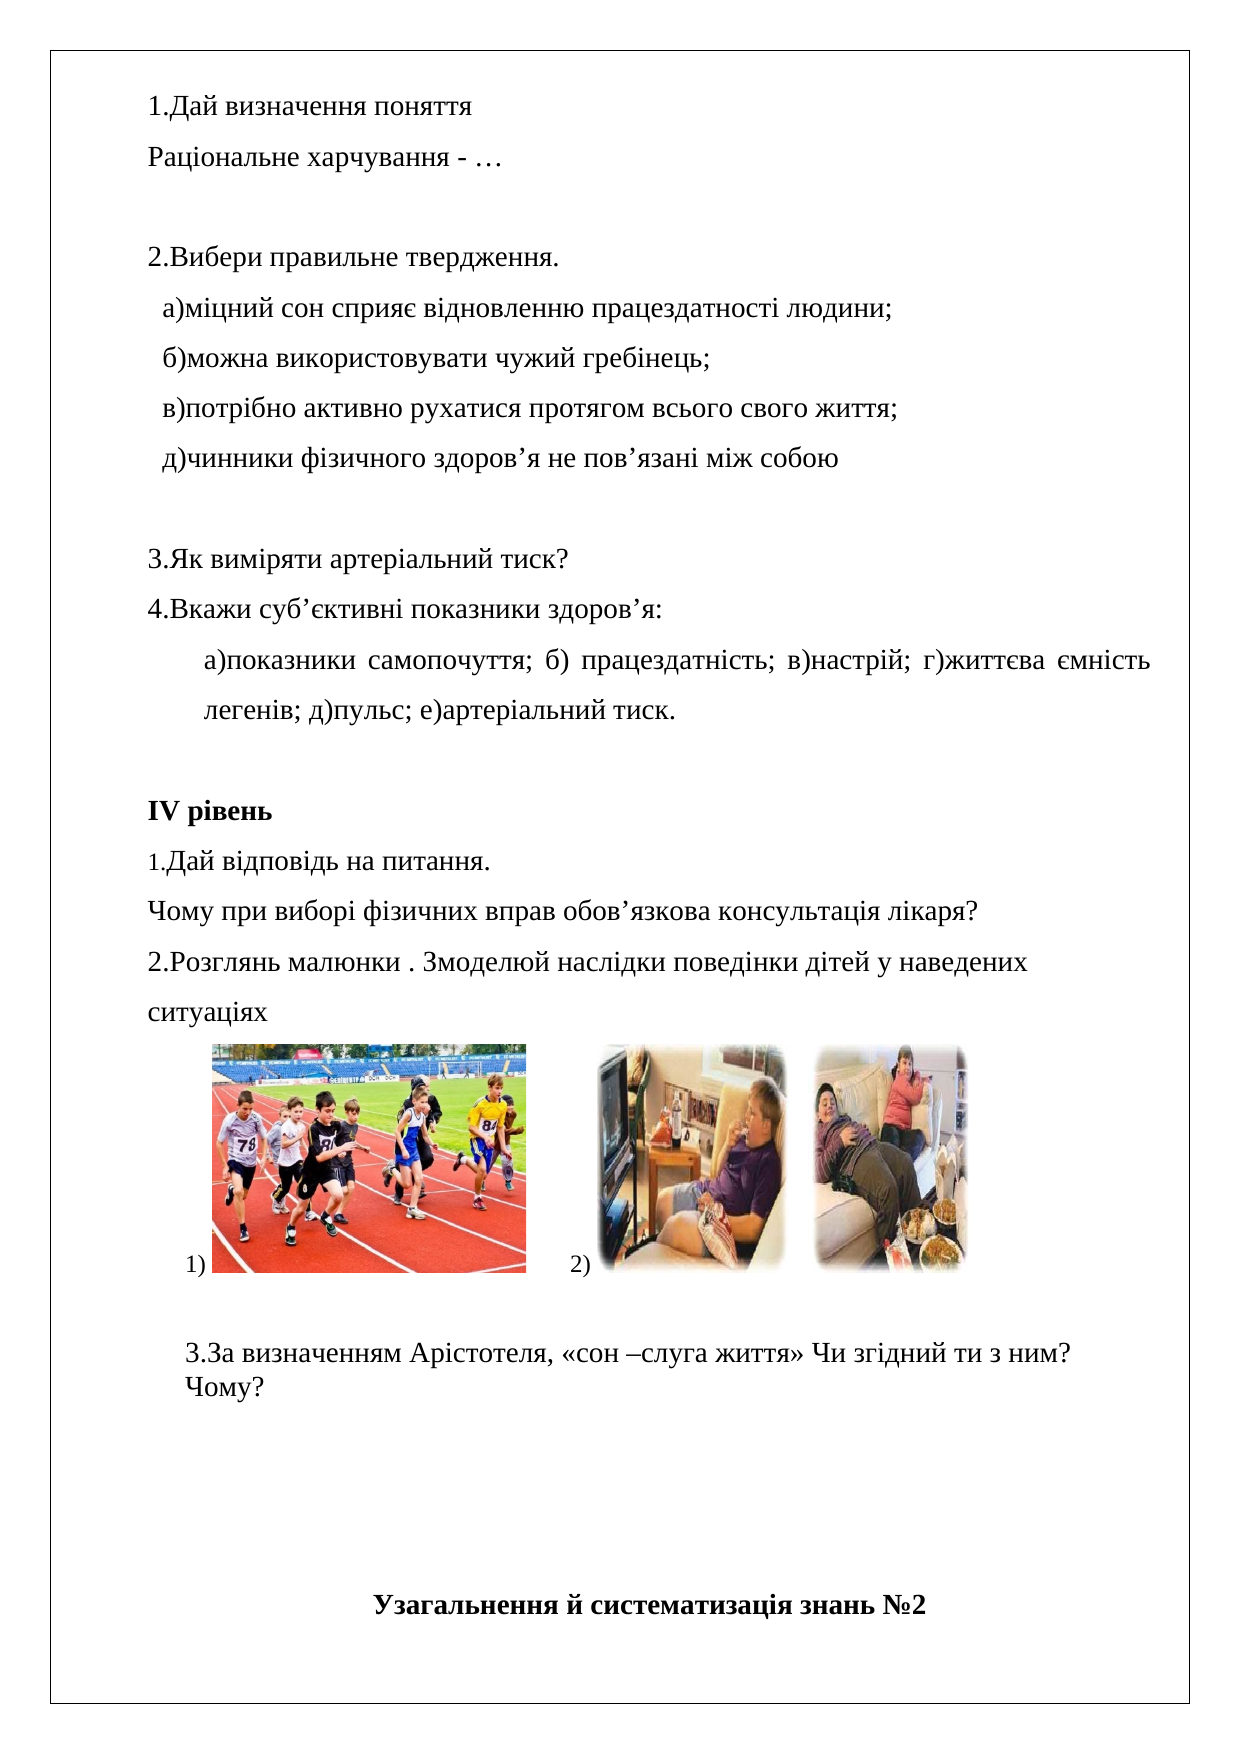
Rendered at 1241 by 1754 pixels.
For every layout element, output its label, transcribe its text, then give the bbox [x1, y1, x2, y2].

text в)потрібно активно рухатися протягом всього свого життя; [147, 390, 1152, 424]
picture [212, 1044, 527, 1273]
text а)показники самопочуття; б) працездатність; в)настрій; г)життєва ємність легенів; д)пульс; е)артеріальний тиск. [204, 642, 1152, 726]
text 4.Вкажи суб’єктивні показники здоров’я: [147, 592, 1152, 625]
text 3.Як виміряти артеріальний тиск? [147, 541, 1152, 575]
text 3.За визначенням Арістотеля, «сон –слуга життя» Чи згідний ти з ним? Чому? [185, 1335, 1152, 1402]
text а)міцний сон сприяє відновленню працездатності людини; [147, 290, 1152, 323]
text Узагальнення й систематизація знань №2 [147, 1587, 1152, 1621]
text б)можна використовувати чужий гребінець; [147, 340, 1152, 373]
text 1.Дай визначення поняття [147, 88, 1152, 122]
text 2.Розглянь малюнки . Змоделюй наслідки поведінки дітей у наведених ситуаціях [147, 944, 1152, 1028]
text Чому при виборі фізичних вправ обов’язкова консультація лікаря? [147, 893, 1152, 927]
text д)чинники фізичного здоров’я не пов’язані між собою [147, 441, 1152, 474]
text ІV рівень [147, 793, 1152, 826]
picture [597, 1044, 969, 1273]
text 1.Дай відповідь на питання. [147, 843, 1152, 877]
text Раціональне харчування - … [147, 139, 1152, 172]
text 2.Вибери правильне твердження. [147, 239, 1152, 273]
